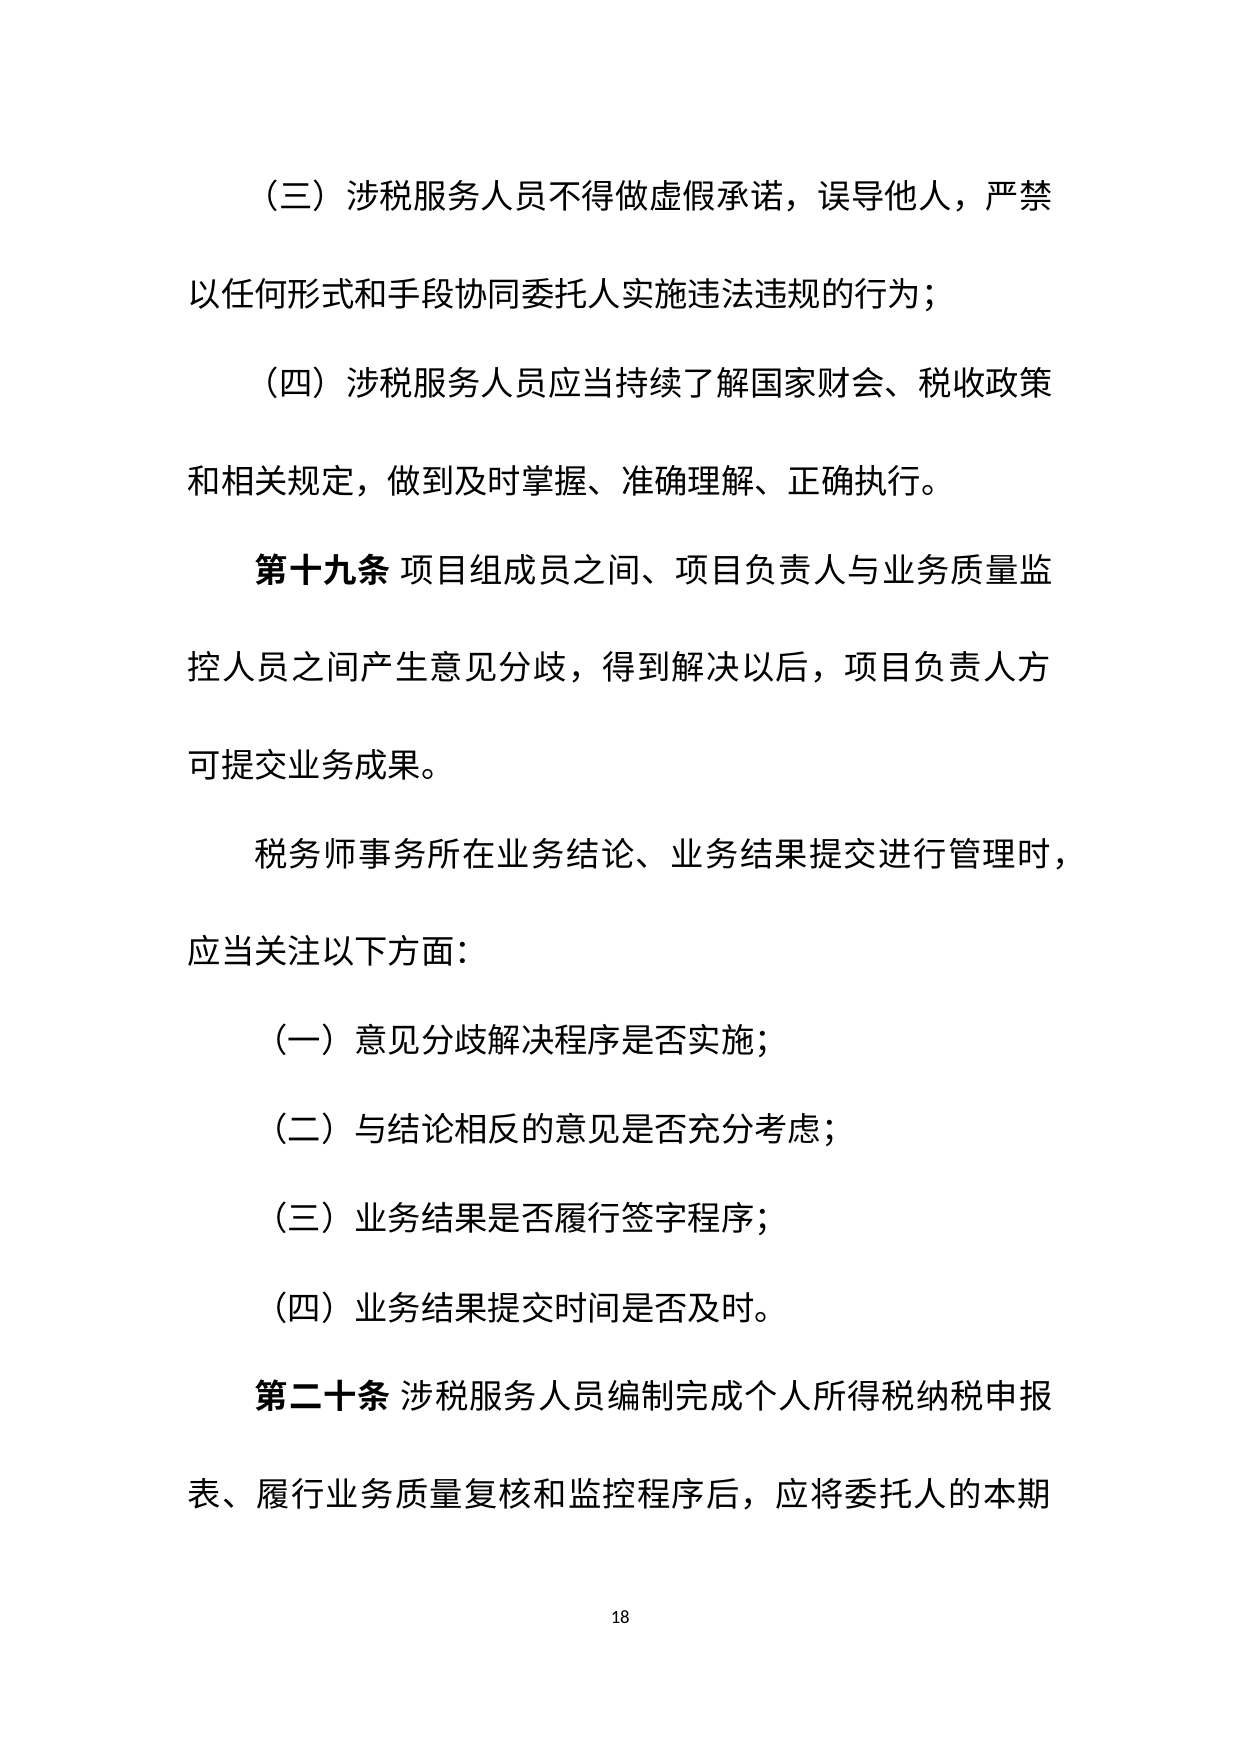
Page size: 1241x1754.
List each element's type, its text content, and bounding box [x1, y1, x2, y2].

text （三）业务结果是否履行签字程序； [187, 1184, 1053, 1249]
text 税务师事务所在业务结论、业务结果提交进行管理时，应当关注以下方面： [187, 819, 1053, 982]
text （四）涉税服务人员应当持续了解国家财会、税收政策和相关规定，做到及时掌握、准确理解、正确执行。 [187, 348, 1053, 511]
text 第十九条 项目组成员之间、项目负责人与业务质量监控人员之间产生意见分歧，得到解决以后，项目负责人方可提交业务成果。 [187, 535, 1053, 795]
text （三）涉税服务人员不得做虚假承诺，误导他人，严禁以任何形式和手段协同委托人实施违法违规的行为； [187, 162, 1053, 324]
text （一）意见分歧解决程序是否实施； [187, 1006, 1053, 1071]
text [187, 1362, 1053, 1524]
text （二）与结论相反的意见是否充分考虑； [187, 1095, 1053, 1160]
text （四）业务结果提交时间是否及时。 [187, 1273, 1053, 1338]
